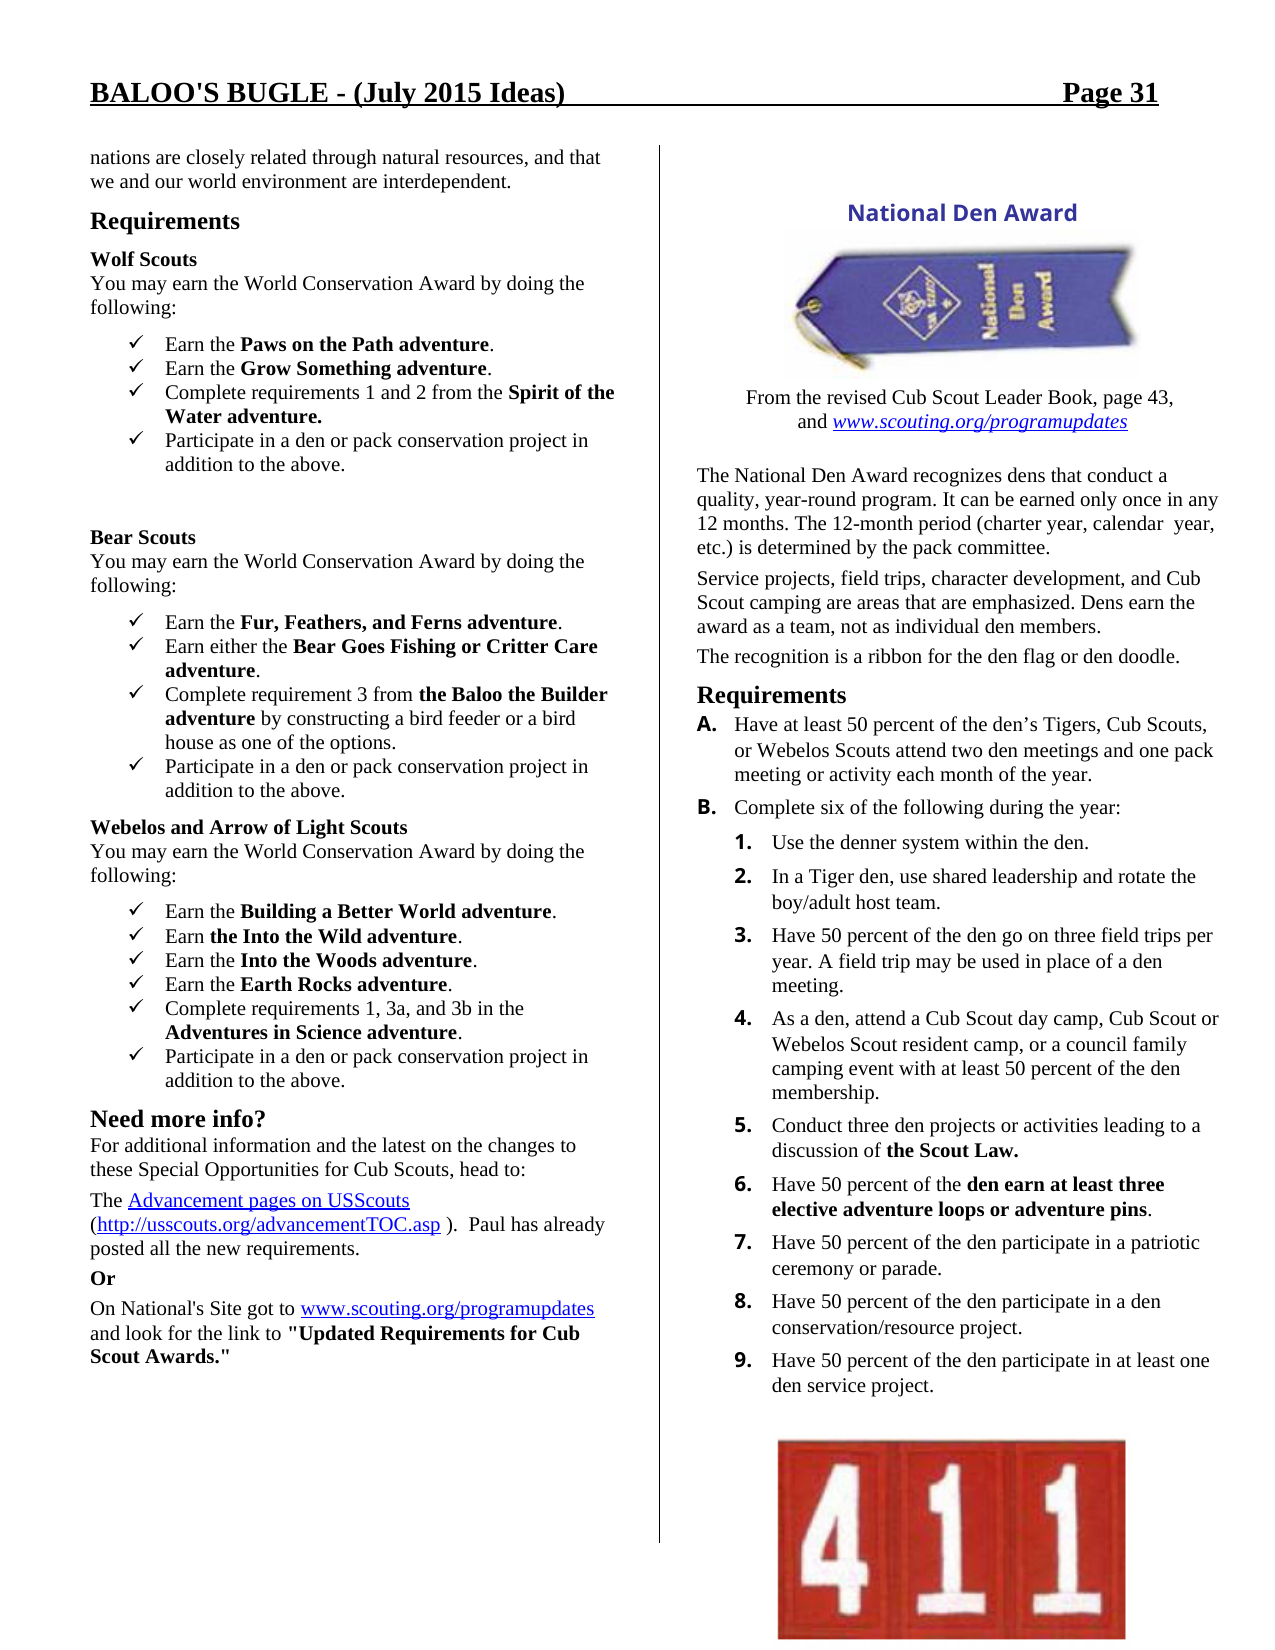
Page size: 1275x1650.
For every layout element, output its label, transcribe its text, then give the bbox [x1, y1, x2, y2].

list Participate in a den or pack conservation project in addition to the above. [127, 1044, 622, 1092]
text You may earn the World Conservation Award by doing the following: [90, 839, 622, 887]
list Have 50 percent of the den go on three field trips per year. A field trip may be used in place of a den meeting. [734, 920, 1228, 997]
list Earn the Earth Rocks adventure. [127, 972, 622, 996]
text The recognition is a ribbon for the den flag or den doodle. [697, 644, 1228, 668]
list Have 50 percent of the den participate in a den conservation/resource project. [734, 1286, 1228, 1339]
list Earn the Grow Something adventure. [127, 356, 622, 380]
list Have at least 50 percent of the den’s Tigers, Cub Scouts, or Webelos Scouts attend two den meetings and one pack meeting or activity each month of the year. [697, 709, 1228, 786]
list Have 50 percent of the den participate in a patriotic ceremony or parade. [734, 1227, 1228, 1280]
text Requirements [90, 206, 622, 234]
list As a den, attend a Cub Scout day camp, Cub Scout or Webelos Scout resident camp, or a council family camping event with at least 50 percent of the den membership. [734, 1003, 1228, 1104]
text You may earn the World Conservation Award by doing the following: [90, 549, 622, 597]
list Earn the Fur, Feathers, and Ferns adventure. [127, 610, 622, 634]
list Earn the Into the Wild adventure. [127, 923, 622, 948]
text Or [90, 1266, 622, 1290]
text Wolf Scouts [90, 247, 622, 271]
text Requirements [697, 681, 1228, 709]
list Earn the Into the Woods adventure. [127, 948, 622, 972]
list Have 50 percent of the den earn at least three elective adventure loops or adventure pins. [734, 1169, 1228, 1221]
list Earn the Paws on the Path adventure. [127, 332, 622, 356]
text On National's Site got to www.scouting.org/programupdates and look for the link to "Updated Requirements for Cub Scout Awards." [90, 1296, 622, 1368]
text From the revised Cub Scout Leader Book, page 43, and www.scouting.org/programupdates [697, 385, 1228, 457]
text Need more info? [90, 1104, 622, 1133]
list Earn the Building a Better World adventure. [127, 899, 622, 923]
text The Advancement pages on USScouts (http://usscouts.org/advancementTOC.asp ). Paul has already posted all the new requirements. [90, 1188, 622, 1260]
list Participate in a den or pack conservation project in addition to the above. [127, 428, 622, 476]
subtitle National Den Award [697, 197, 1228, 228]
list Complete requirements 1, 3a, and 3b in the Adventures in Science adventure. [127, 996, 622, 1044]
text Webelos and Arrow of Light Scouts [90, 815, 622, 839]
text Service projects, field trips, character development, and Cub Scout camping are areas that are emphasized. Dens earn the award as a team, not as individual den members. [697, 566, 1228, 638]
list Have 50 percent of the den participate in at least one den service project. [734, 1345, 1228, 1397]
list In a Tiger den, use shared leadership and rotate the boy/adult host team. [734, 862, 1228, 914]
list Complete six of the following during the year: [697, 792, 1228, 821]
picture [772, 1434, 1132, 1649]
text For additional information and the latest on the changes to these Special Opportunities for Cub Scouts, head to: [90, 1133, 622, 1181]
list Complete requirement 3 from the Baloo the Builder adventure by constructing a bird feeder or a bird house as one of the options. [127, 682, 622, 754]
text The National Den Award recognizes dens that conduct a quality, year-round program. It can be earned only once in any 12 months. The 12-month period (charter year, calendar year, etc.) is determined by the pack committee. [697, 463, 1228, 559]
text You may earn the World Conservation Award by doing the following: [90, 271, 622, 319]
picture [783, 228, 1142, 379]
list Participate in a den or pack conservation project in addition to the above. [127, 754, 622, 802]
list Complete requirements 1 and 2 from the Spirit of the Water adventure. [127, 380, 622, 428]
list Earn either the Bear Goes Fishing or Critter Care adventure. [127, 634, 622, 682]
list Conduct three den projects or activities leading to a discussion of the Scout Law. [734, 1110, 1228, 1162]
text Bear Scouts [90, 525, 622, 549]
list Use the denner system within the den. [734, 827, 1228, 855]
